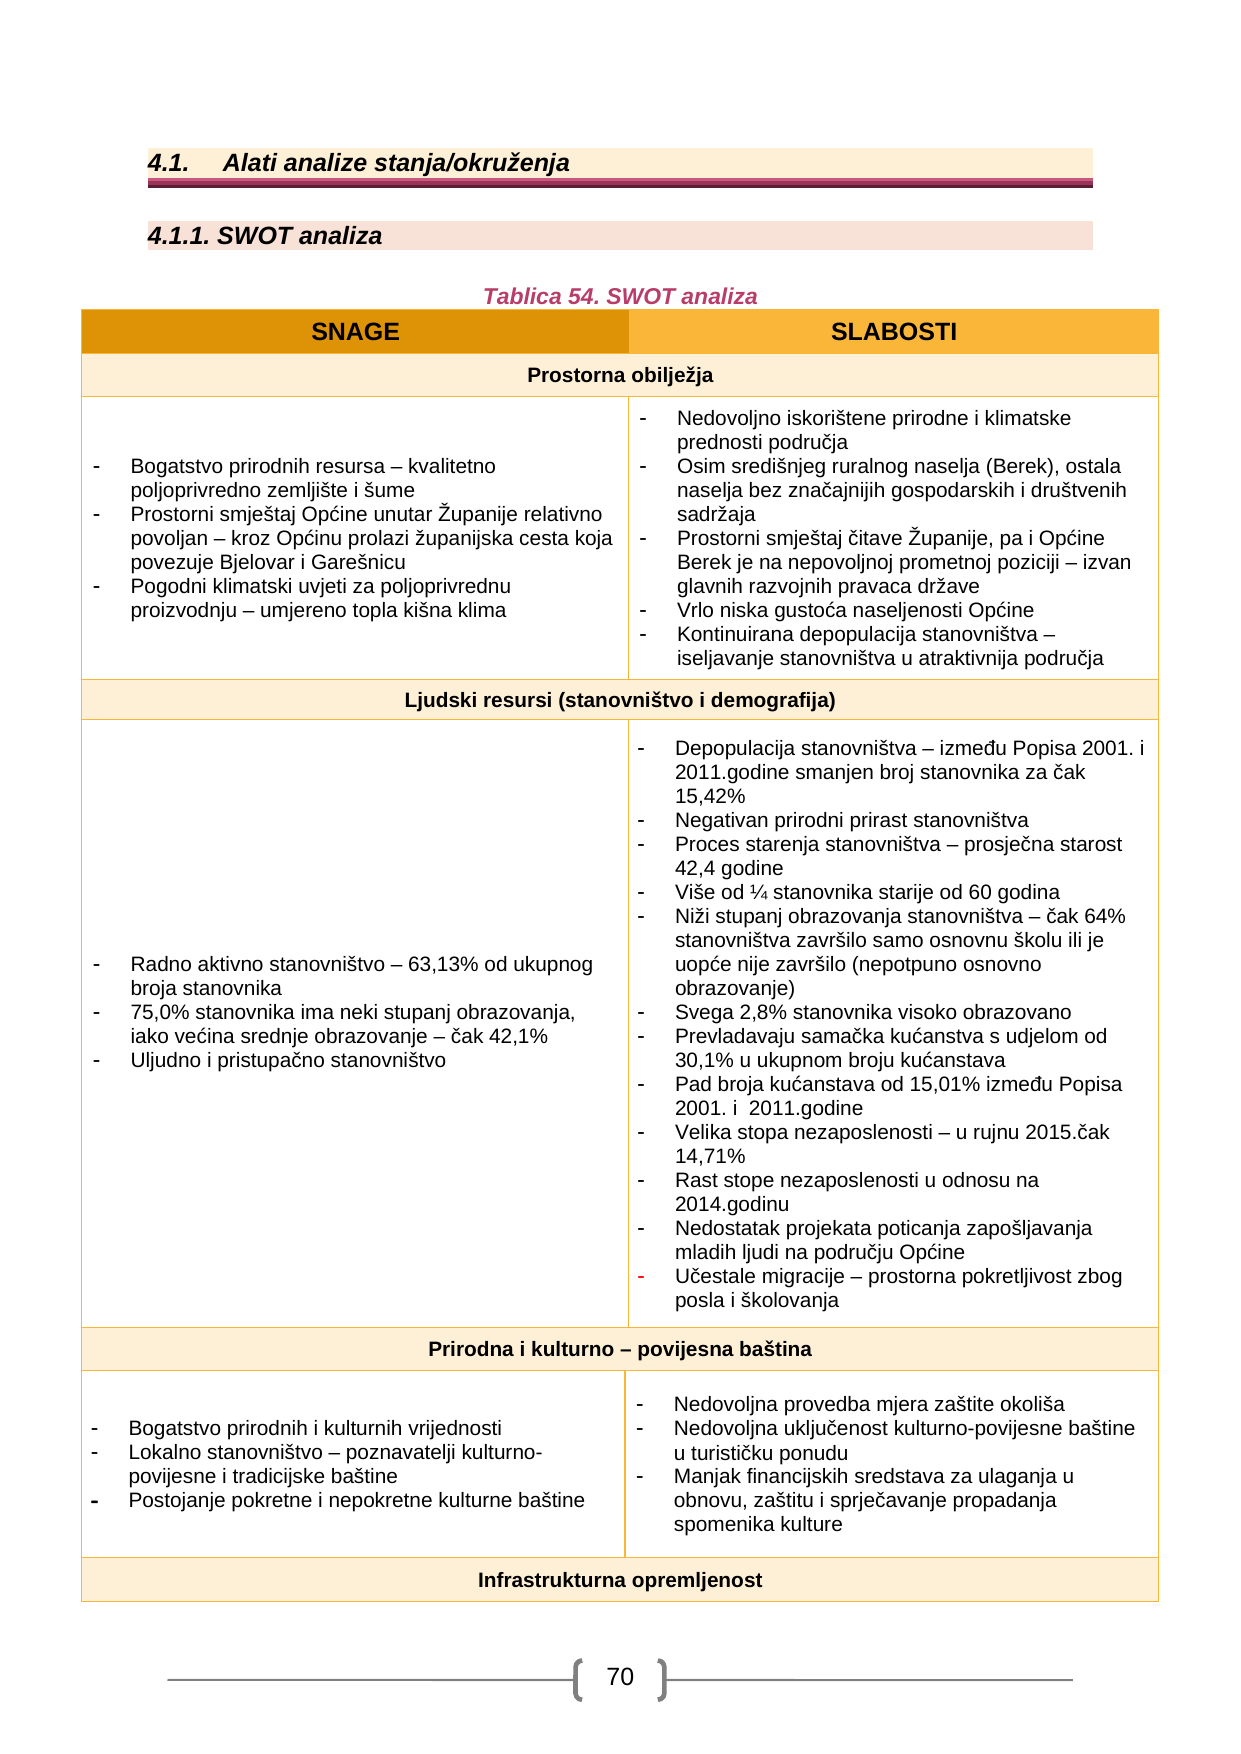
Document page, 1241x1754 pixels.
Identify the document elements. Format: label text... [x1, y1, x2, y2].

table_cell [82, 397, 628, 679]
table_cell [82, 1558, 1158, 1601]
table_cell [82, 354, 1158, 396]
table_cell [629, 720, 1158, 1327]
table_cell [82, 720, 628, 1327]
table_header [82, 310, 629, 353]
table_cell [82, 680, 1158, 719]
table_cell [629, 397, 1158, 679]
text Tablica 54. SWOT analiza [148, 283, 1093, 309]
list 4.1.1. SWOT analiza [148, 221, 1093, 250]
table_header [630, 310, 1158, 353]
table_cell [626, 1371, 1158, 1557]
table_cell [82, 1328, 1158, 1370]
text Alati analize stanja/okruženja [148, 148, 1093, 178]
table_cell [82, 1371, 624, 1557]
